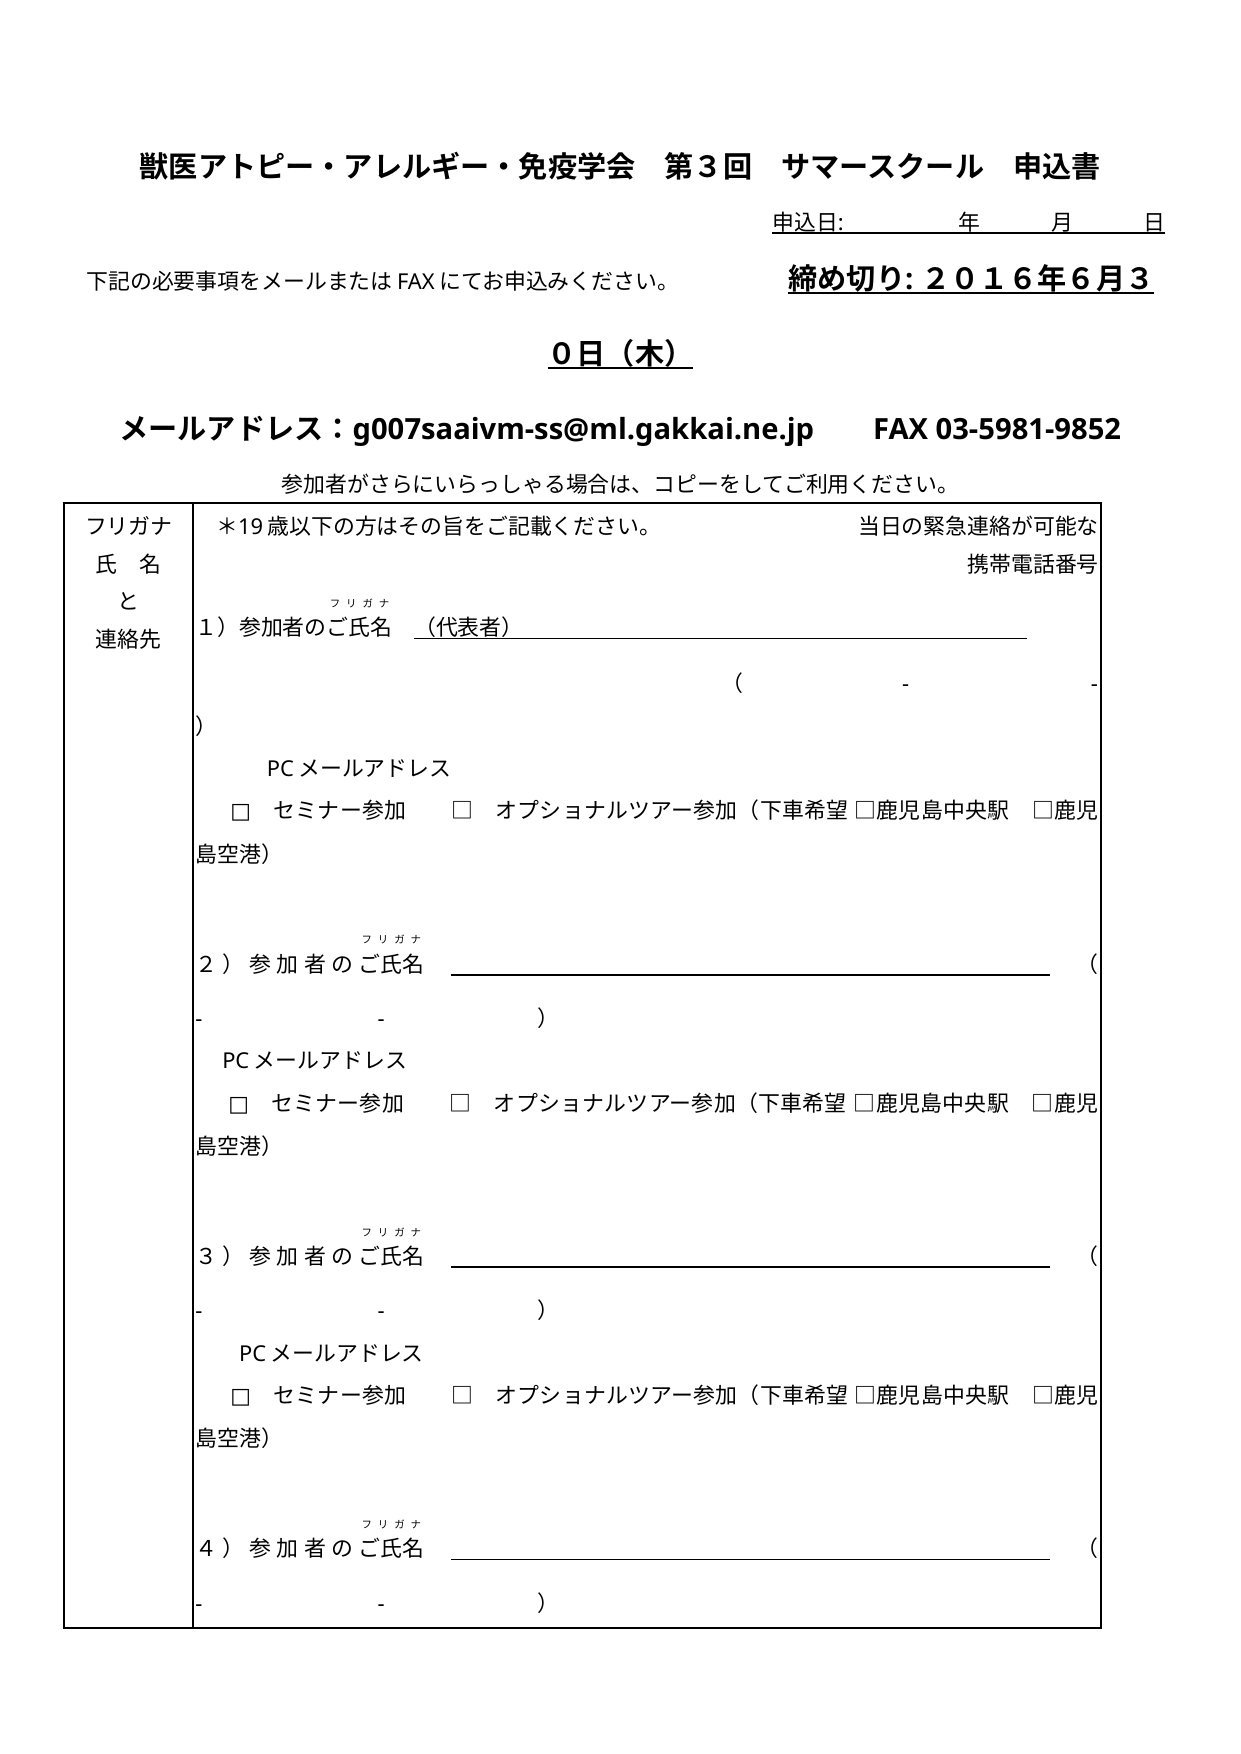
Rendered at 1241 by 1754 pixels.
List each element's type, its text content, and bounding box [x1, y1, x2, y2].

text 獣医アトピー・アレルギー・免疫学会 第３回 サマースクール 申込書 [75, 127, 1165, 202]
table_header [194, 504, 1100, 1627]
text メールアドレス：g007saaivm-ss@ml.gakkai.ne.jp FAX 03-5981-9852 [75, 389, 1165, 464]
table_header フリガナ 氏 名 と 連絡先 [65, 504, 192, 1627]
text 下記の必要事項をメールまたはFAXにてお申込みください。 締め切り: ２０１６年６月３０日（木） [75, 239, 1165, 389]
text 申込日: 年 月 日 [75, 202, 1165, 239]
text 参加者がさらにいらっしゃる場合は、コピーをしてご利用ください。 [75, 464, 1165, 502]
